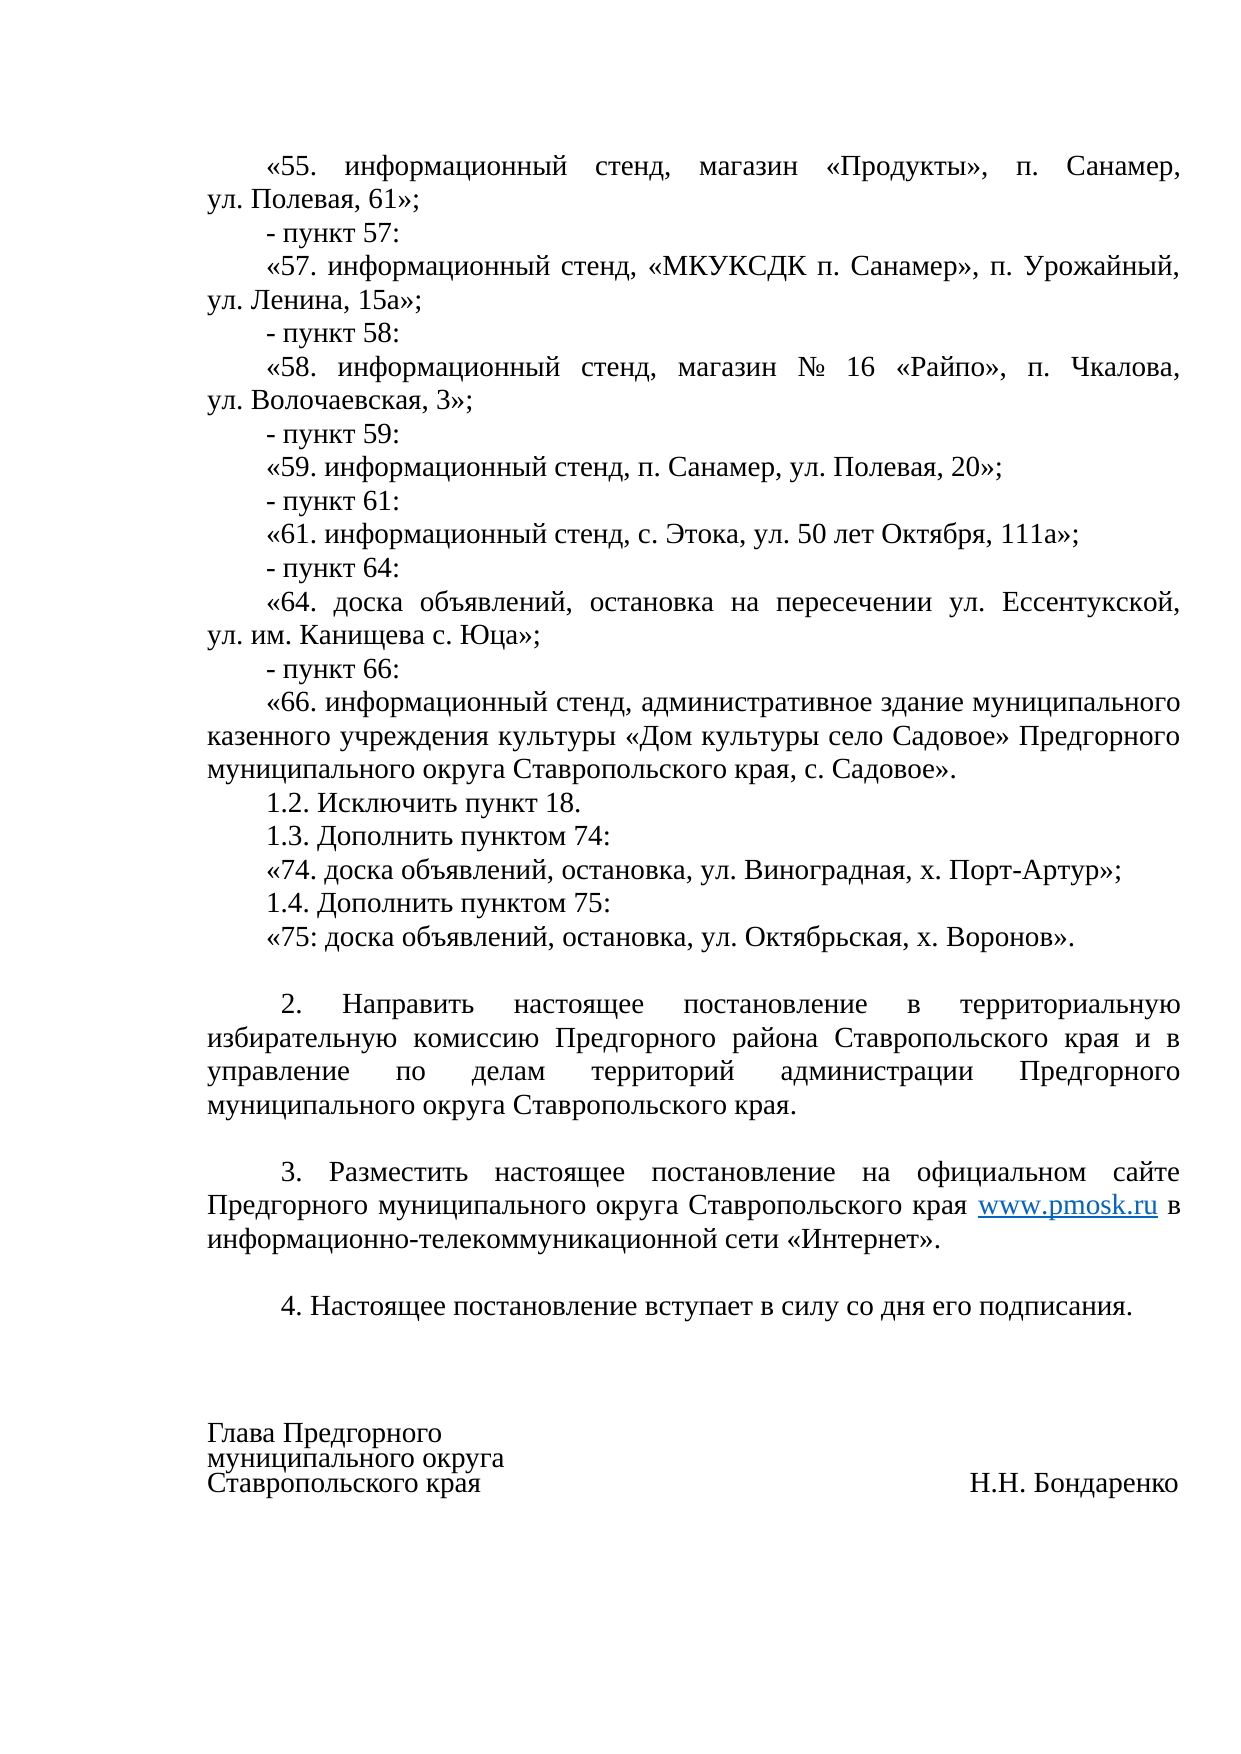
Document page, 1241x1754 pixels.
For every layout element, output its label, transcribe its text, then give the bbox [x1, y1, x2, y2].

text 2. Направить настоящее постановление в территориальную избирательную комиссию Предгорного района Ставропольского края и в управление по делам территорий администрации Предгорного муниципального округа Ставропольского края. [207, 986, 1181, 1120]
text «61. информационный стенд, с. Этока, ул. 50 лет Октября, 111а»; [207, 517, 1181, 550]
text «57. информационный стенд, «МКУКСДК п. Санамер», п. Урожайный, ул. Ленина, 15а»; [207, 248, 1181, 315]
text 1.2. Исключить пункт 18. [207, 785, 1181, 818]
text муниципального округа [207, 1447, 1181, 1472]
text Ставропольского края Н.Н. Бондаренко [207, 1472, 1181, 1497]
text 1.4. Дополнить пунктом 75: [207, 886, 1181, 919]
text «59. информационный стенд, п. Санамер, ул. Полевая, 20»; [207, 449, 1181, 483]
text - пункт 61: [207, 483, 1181, 517]
text - пункт 64: [207, 550, 1181, 584]
text - пункт 58: [207, 315, 1181, 349]
text «58. информационный стенд, магазин № 16 «Райпо», п. Чкалова, ул. Волочаевская, 3»; [207, 349, 1181, 416]
text 3. Разместить настоящее постановление на официальном сайте Предгорного муниципального округа Ставропольского края www.pmosk.ru в информационно-телекоммуникационной сети «Интернет». [207, 1154, 1181, 1254]
text 4. Настоящее постановление вступает в силу со дня его подписания. [207, 1288, 1181, 1322]
text - пункт 57: [207, 215, 1181, 248]
text - пункт 59: [207, 416, 1181, 449]
text - пункт 66: [207, 651, 1181, 684]
text 1.3. Дополнить пунктом 74: [207, 818, 1181, 852]
text «75: доска объявлений, остановка, ул. Октябрьская, х. Воронов». [207, 919, 1181, 953]
text «55. информационный стенд, магазин «Продукты», п. Санамер, ул. Полевая, 61»; [207, 148, 1181, 215]
text «74. доска объявлений, остановка, ул. Виноградная, х. Порт-Артур»; [207, 852, 1181, 886]
text «64. доска объявлений, остановка на пересечении ул. Ессентукской, ул. им. Канищева с. Юца»; [207, 584, 1181, 651]
text «66. информационный стенд, административное здание муниципального казенного учреждения культуры «Дом культуры село Садовое» Предгорного муниципального округа Ставропольского края, с. Садовое». [207, 684, 1181, 785]
text Глава Предгорного [207, 1422, 1181, 1447]
